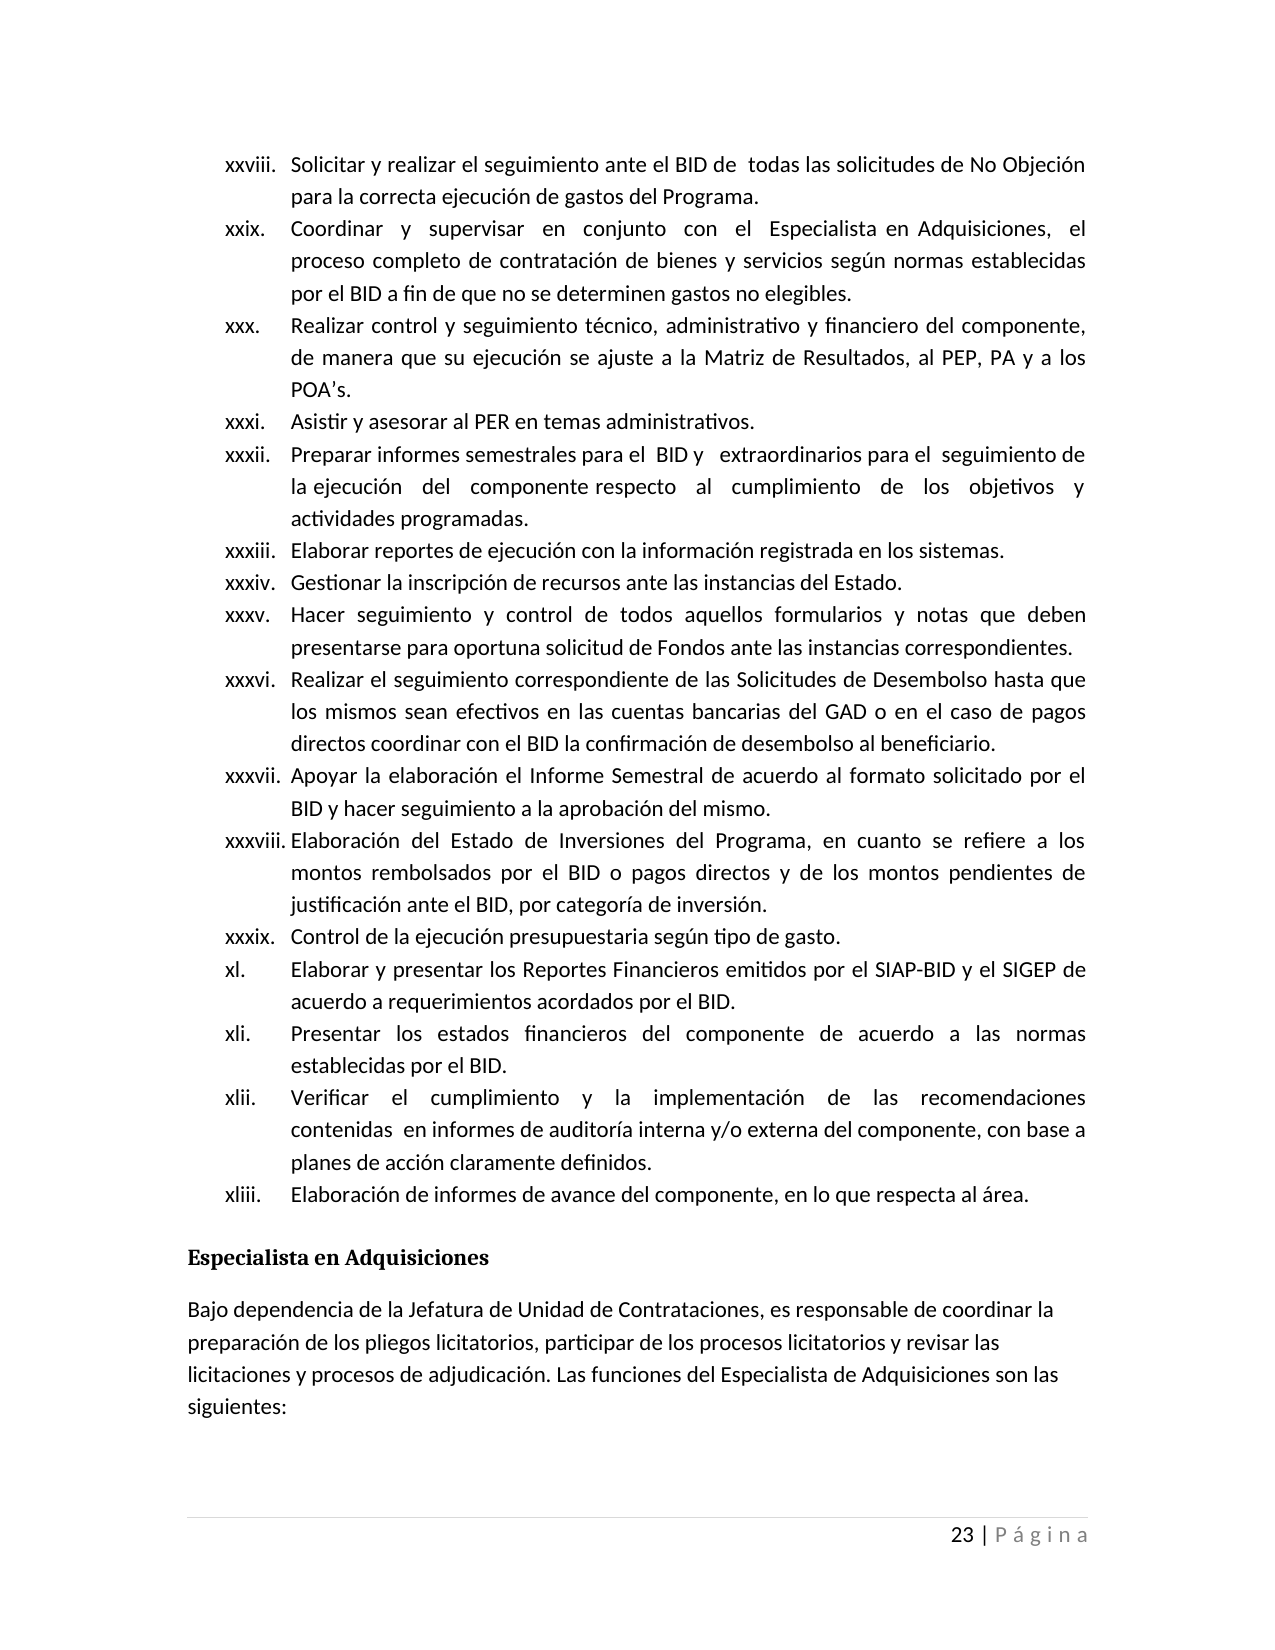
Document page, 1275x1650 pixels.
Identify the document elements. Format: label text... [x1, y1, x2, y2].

list Control de la ejecución presupuestaria según tipo de gasto. [225, 922, 1088, 951]
list Presentar los estados financieros del componente de acuerdo a las normas establecidas por el BID. [225, 1019, 1088, 1079]
list Asistir y asesorar al PER en temas administrativos. [225, 407, 1088, 436]
list Elaborar y presentar los Reportes Financieros emitidos por el SIAP-BID y el SIGEP de acuerdo a requerimientos acordados por el BID. [225, 955, 1088, 1015]
list Apoyar la elaboración el Informe Semestral de acuerdo al formato solicitado por el BID y hacer seguimiento a la aprobación del mismo. [225, 762, 1088, 822]
list Realizar el seguimiento correspondiente de las Solicitudes de Desembolso hasta que los mismos sean efectivos en las cuentas bancarias del GAD o en el caso de pagos directos coordinar con el BID la confirmación de desembolso al beneficiario. [225, 665, 1088, 757]
list Verificar el cumplimiento y la implementación de las recomendaciones contenidas en informes de auditoría interna y/o externa del componente, con base a planes de acción claramente definidos. [225, 1083, 1088, 1176]
list Elaborar reportes de ejecución con la información registrada en los sistemas. [225, 536, 1088, 564]
list Elaboración del Estado de Inversiones del Programa, en cuanto se refiere a los montos rembolsados por el BID o pagos directos y de los montos pendientes de justificación ante el BID, por categoría de inversión. [225, 826, 1088, 918]
list Gestionar la inscripción de recursos ante las instancias del Estado. [225, 568, 1088, 596]
list Solicitar y realizar el seguimiento ante el BID de todas las solicitudes de No Objeción para la correcta ejecución de gastos del Programa. [225, 150, 1088, 210]
list Elaboración de informes de avance del componente, en lo que respecta al área. [225, 1180, 1088, 1208]
list Preparar informes semestrales para el BID y extraordinarios para el seguimiento de la ejecución del componente respecto al cumplimiento de los objetivos y actividades programadas. [225, 440, 1088, 532]
list Coordinar y supervisar en conjunto con el Especialista en Adquisiciones, el proceso completo de contratación de bienes y servicios según normas establecidas por el BID a fin de que no se determinen gastos no elegibles. [225, 214, 1088, 307]
text Especialista en Adquisiciones [187, 1244, 1088, 1271]
text Bajo dependencia de la Jefatura de Unidad de Contrataciones, es responsable de coordinar la preparación de los pliegos licitatorios, participar de los procesos licitatorios y revisar las licitaciones y procesos de adjudicación. Las funciones del Especialista de Adquisiciones son las siguientes: [187, 1295, 1088, 1420]
list Realizar control y seguimiento técnico, administrativo y financiero del componente, de manera que su ejecución se ajuste a la Matriz de Resultados, al PEP, PA y a los POA’s. [225, 311, 1088, 403]
list Hacer seguimiento y control de todos aquellos formularios y notas que deben presentarse para oportuna solicitud de Fondos ante las instancias correspondientes. [225, 601, 1088, 661]
